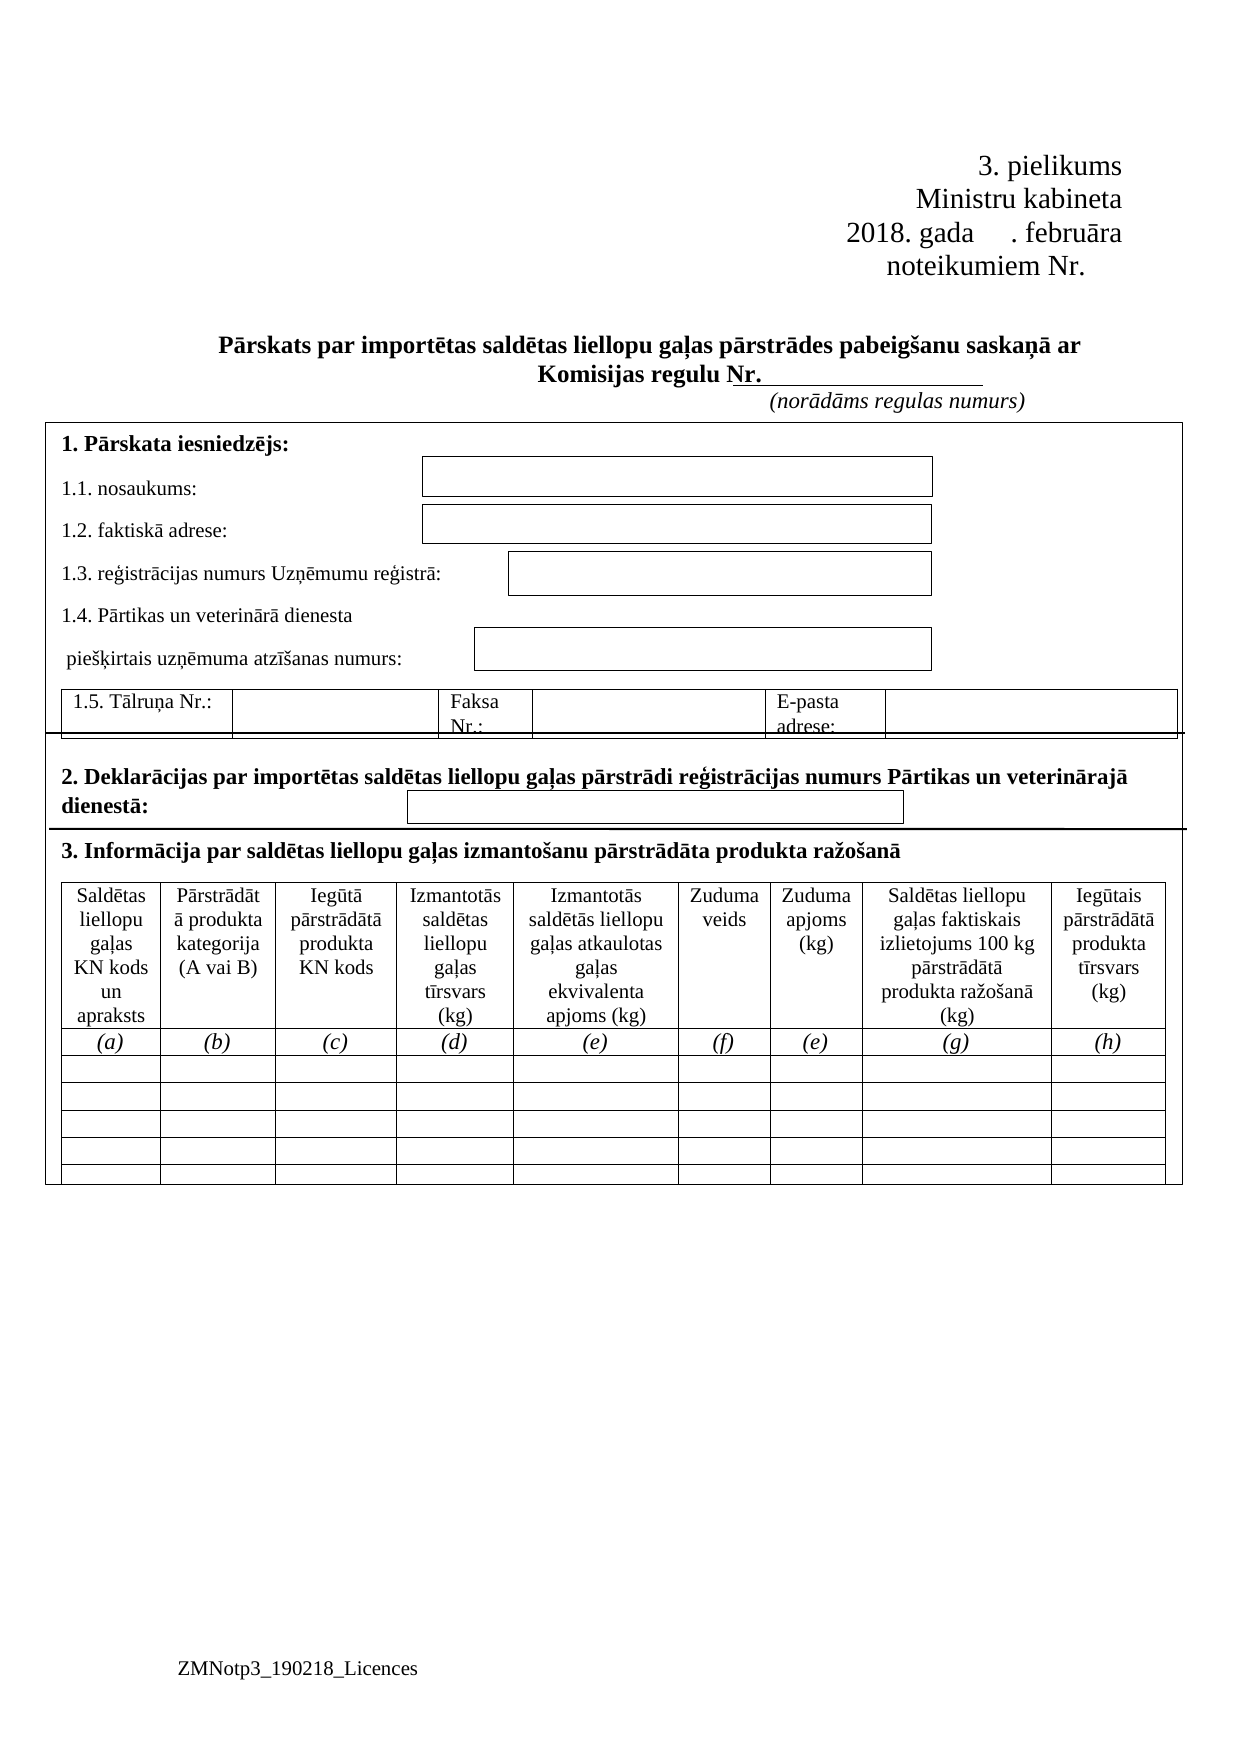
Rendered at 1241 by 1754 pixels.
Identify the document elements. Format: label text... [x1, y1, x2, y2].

text 3. pielikums [177, 148, 1122, 181]
text Ministru kabineta [177, 181, 1122, 215]
text Pārskats par importētas saldētas liellopu gaļas pārstrādes pabeigšanu saskaņā ar Komisijas regulu Nr. [177, 330, 1122, 387]
text (norādāms regulas numurs) [252, 387, 1122, 414]
text noteikumiem Nr. [177, 248, 1122, 282]
text 2018. gada . februāra [177, 215, 1122, 248]
